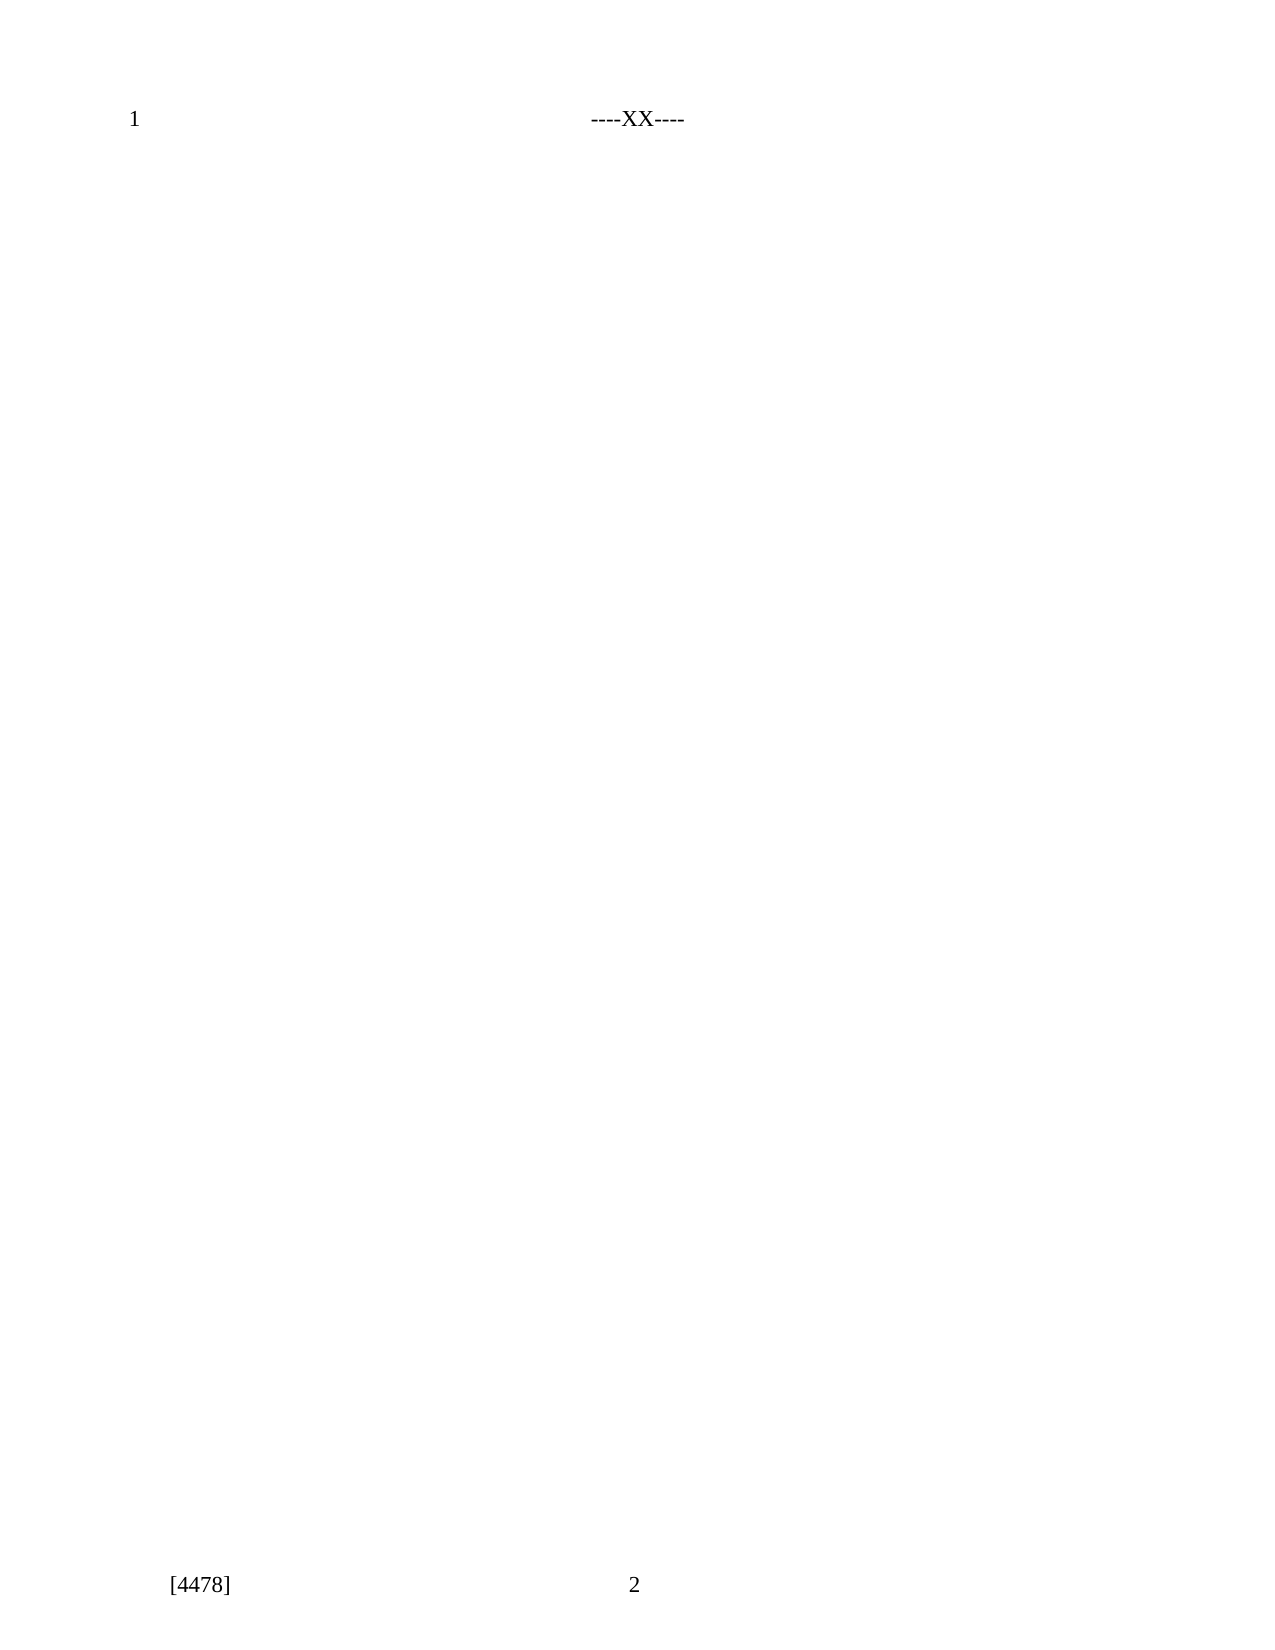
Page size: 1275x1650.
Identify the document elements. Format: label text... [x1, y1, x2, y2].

text ----XX---- [169, 105, 1106, 131]
